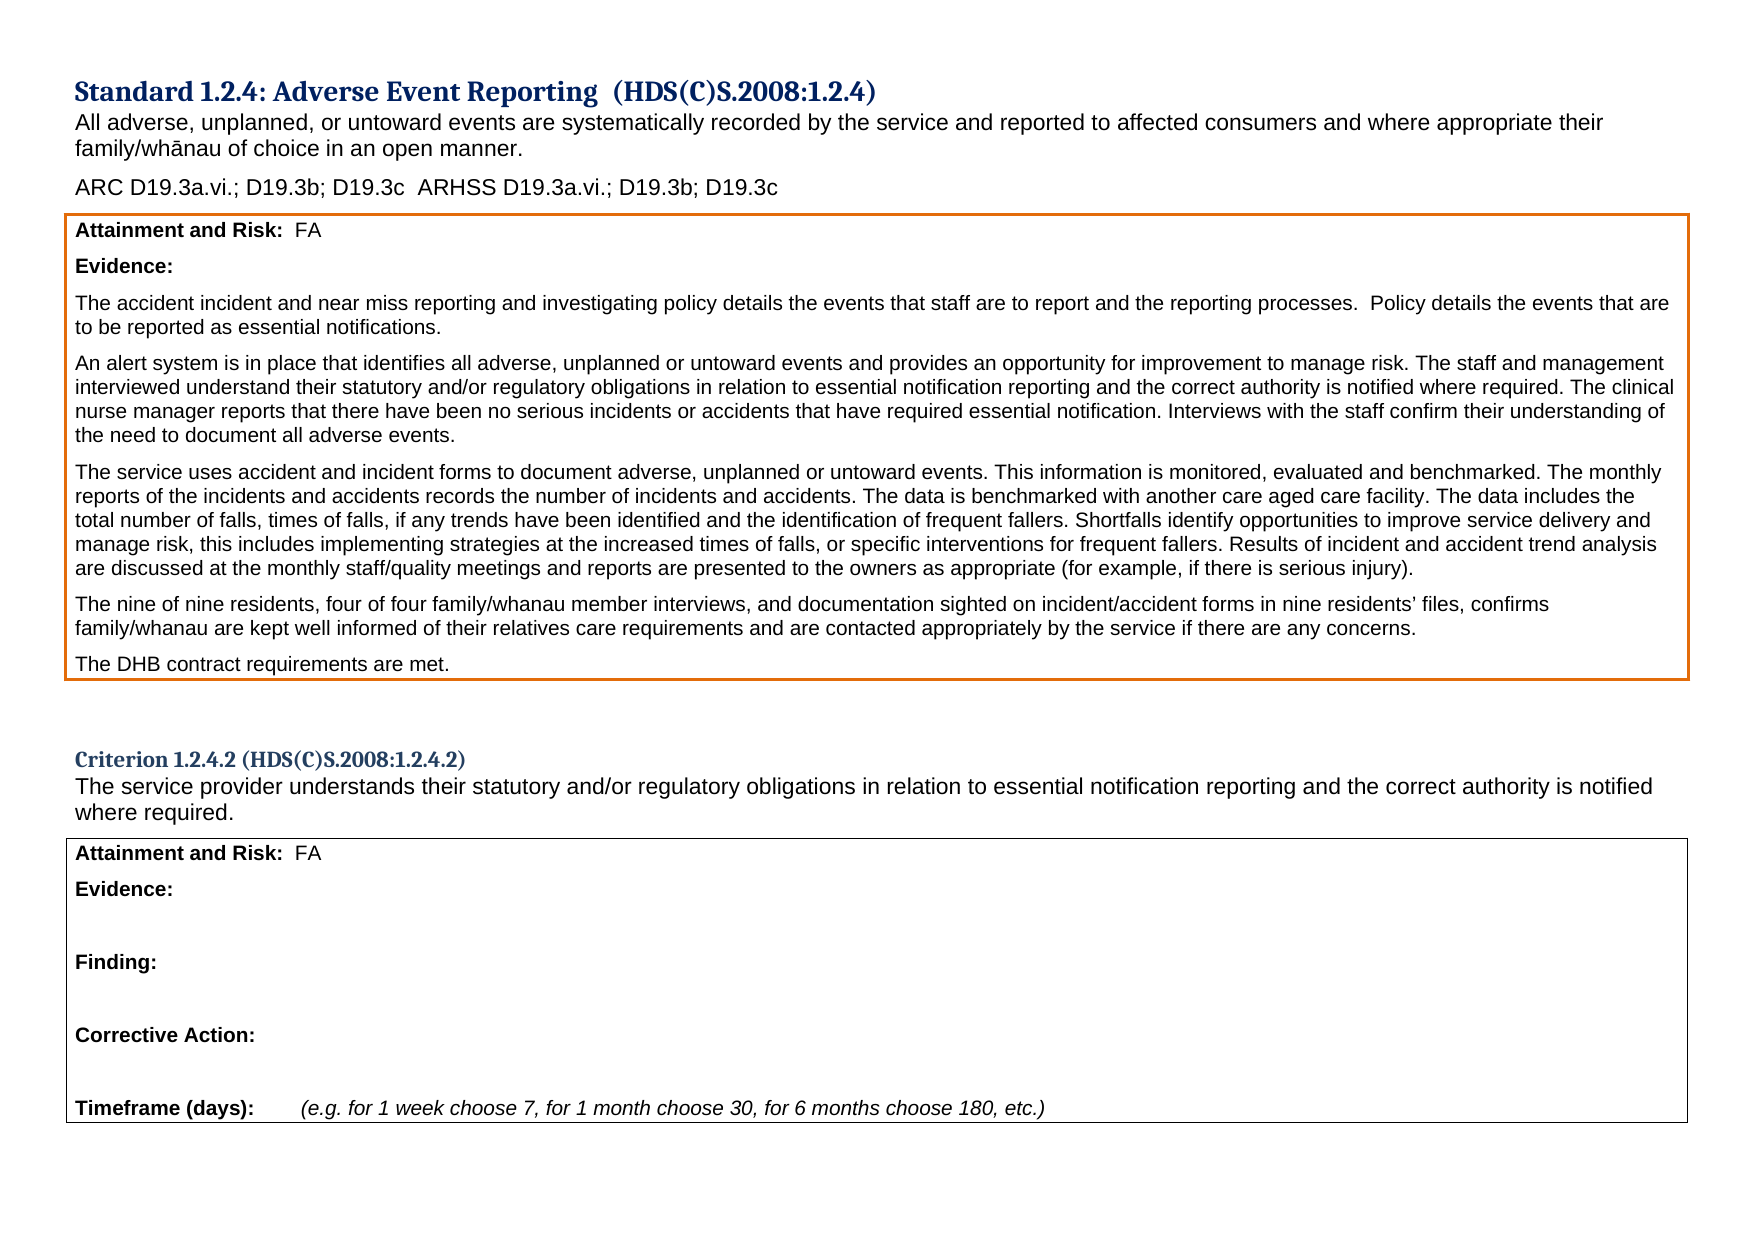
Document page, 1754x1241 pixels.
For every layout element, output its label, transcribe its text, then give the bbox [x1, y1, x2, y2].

text The DHB contract requirements are met. [67, 647, 1687, 678]
text The service uses accident and incident forms to document adverse, unplanned or untoward events. This information is monitored, evaluated and benchmarked. The monthly reports of the incidents and accidents records the number of incidents and accidents. The data is benchmarked with another care aged care facility. The data includes the total number of falls, times of falls, if any trends have been identified and the identification of frequent fallers. Shortfalls identify opportunities to improve service delivery and manage risk, this includes implementing strategies at the increased times of falls, or specific interventions for frequent fallers. Results of incident and accident trend analysis are discussed at the monthly staff/quality meetings and reports are presented to the owners as appropriate (for example, if there is serious injury). [67, 454, 1687, 579]
text ARC D19.3a.vi.; D19.3b; D19.3c ARHSS D19.3a.vi.; D19.3b; D19.3c [75, 174, 1679, 200]
text The nine of nine residents, four of four family/whanau member interviews, and documentation sighted on incident/accident forms in nine residents’ files, confirms family/whanau are kept well informed of their relatives care requirements and are contacted appropriately by the service if there are any concerns. [67, 587, 1687, 640]
text The service provider understands their statutory and/or regulatory obligations in relation to essential notification reporting and the correct authority is notified where required. [75, 773, 1679, 825]
text Attainment and Risk: FA [67, 216, 1687, 242]
text An alert system is in place that identifies all adverse, unplanned or untoward events and provides an opportunity for improvement to manage risk. The staff and management interviewed understand their statutory and/or regulatory obligations in relation to essential notification reporting and the correct authority is notified where required. The clinical nurse manager reports that there have been no serious incidents or accidents that have required essential notification. Interviews with the staff confirm their understanding of the need to document all adverse events. [67, 346, 1687, 447]
text Finding: [67, 947, 1687, 974]
text Corrective Action: [67, 1020, 1687, 1047]
text Attainment and Risk: FA [67, 839, 1687, 864]
text All adverse, unplanned, or untoward events are systematically recorded by the service and reported to affected consumers and where appropriate their family/whānau of choice in an open manner. [75, 108, 1679, 161]
subtitle Criterion 1.2.4.2 (HDS(C)S.2008:1.2.4.2) [75, 746, 1679, 773]
text Evidence: [67, 249, 1687, 278]
text Evidence: [67, 874, 1687, 901]
text Timeframe (days): (e.g. for 1 week choose 7, for 1 month choose 30, for 6 months choose 180, etc.) [67, 1093, 1687, 1122]
subtitle Standard 1.2.4: Adverse Event Reporting (HDS(C)S.2008:1.2.4) [75, 75, 1679, 108]
text The accident incident and near miss reporting and investigating policy details the events that staff are to report and the reporting processes. Policy details the events that are to be reported as essential notifications. [67, 286, 1687, 339]
